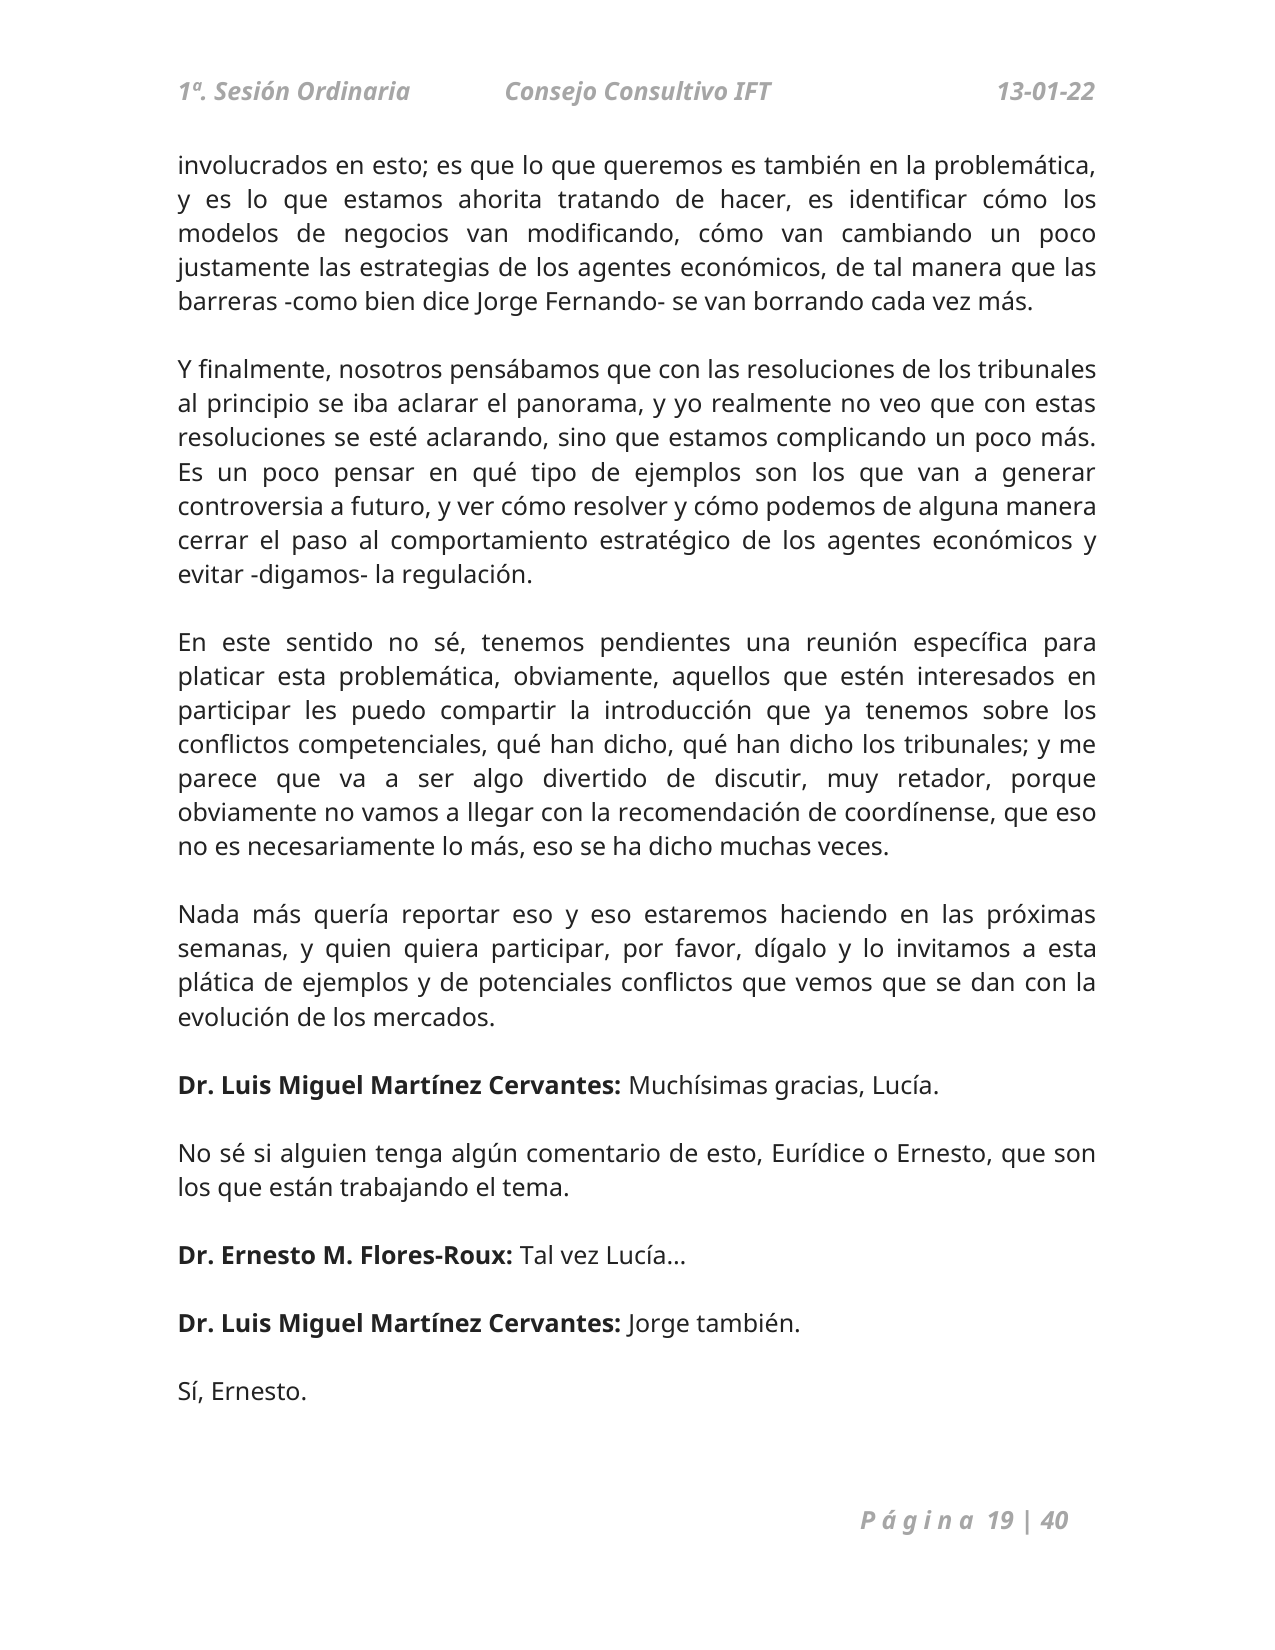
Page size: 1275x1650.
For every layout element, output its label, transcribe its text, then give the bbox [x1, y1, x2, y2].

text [177, 148, 1098, 318]
text Nada más quería reportar eso y eso estaremos haciendo en las próximas semanas, y quien quiera participar, por favor, dígalo y lo invitamos a esta plática de ejemplos y de potenciales conflictos que vemos que se dan con la evolución de los mercados. [177, 897, 1098, 1033]
text Dr. Luis Miguel Martínez Cervantes: Jorge también. [177, 1306, 1098, 1340]
text Dr. Luis Miguel Martínez Cervantes: Muchísimas gracias, Lucía. [177, 1067, 1098, 1101]
text Y finalmente, nosotros pensábamos que con las resoluciones de los tribunales al principio se iba aclarar el panorama, y yo realmente no veo que con estas resoluciones se esté aclarando, sino que estamos complicando un poco más. Es un poco pensar en qué tipo de ejemplos son los que van a generar controversia a futuro, y ver cómo resolver y cómo podemos de alguna manera cerrar el paso al comportamiento estratégico de los agentes económicos y evitar -digamos- la regulación. [177, 352, 1098, 590]
text En este sentido no sé, tenemos pendientes una reunión específica para platicar esta problemática, obviamente, aquellos que estén interesados en participar les puedo compartir la introducción que ya tenemos sobre los conflictos competenciales, qué han dicho, qué han dicho los tribunales; y me parece que va a ser algo divertido de discutir, muy retador, porque obviamente no vamos a llegar con la recomendación de coordínense, que eso no es necesariamente lo más, eso se ha dicho muchas veces. [177, 624, 1098, 863]
text Dr. Ernesto M. Flores-Roux: Tal vez Lucía… [177, 1238, 1098, 1272]
text No sé si alguien tenga algún comentario de esto, Eurídice o Ernesto, que son los que están trabajando el tema. [177, 1135, 1098, 1203]
text Sí, Ernesto. [177, 1374, 1098, 1408]
